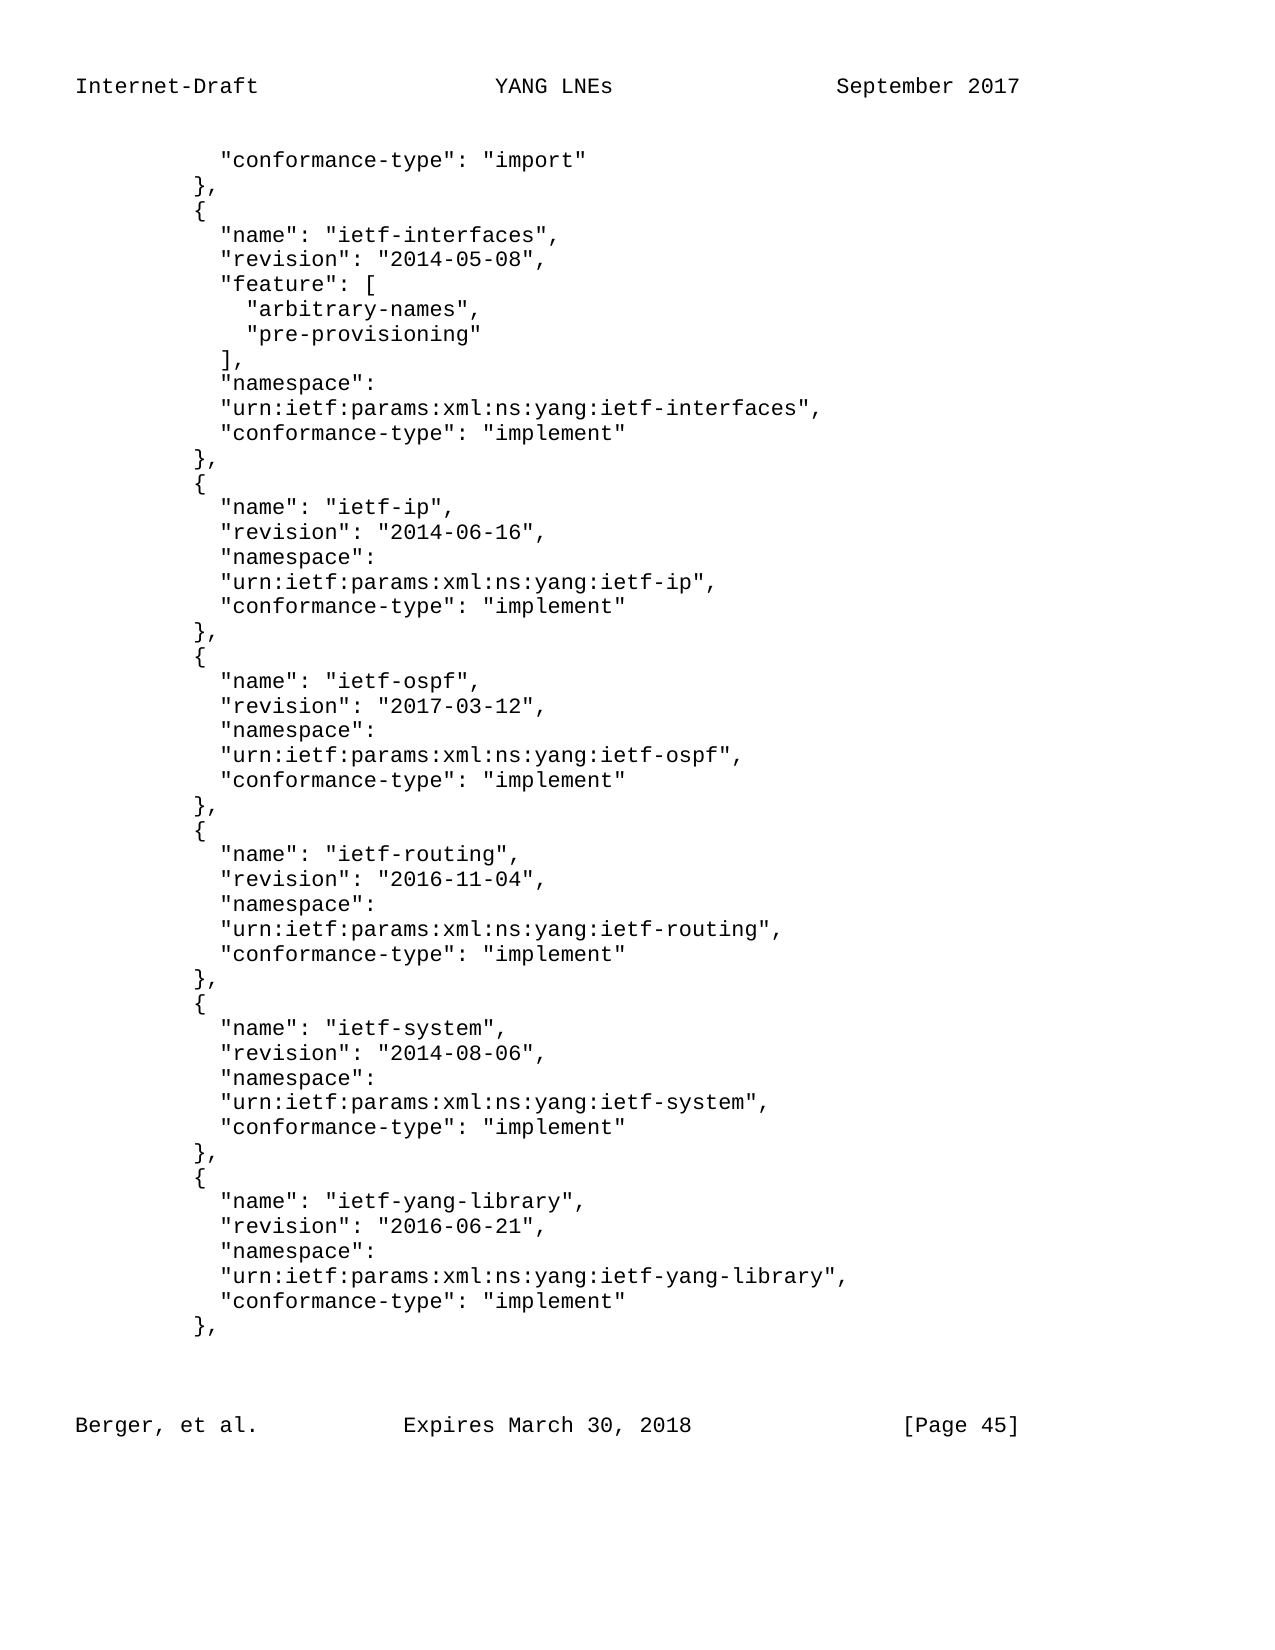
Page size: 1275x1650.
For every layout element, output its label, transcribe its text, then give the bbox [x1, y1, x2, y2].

text "namespace": [75, 546, 1200, 571]
text "name": "ietf-ospf", [75, 670, 1200, 695]
text "namespace": [75, 719, 1200, 744]
text "arbitrary-names", [75, 298, 1200, 323]
text "name": "ietf-routing", [75, 843, 1200, 868]
text { [75, 992, 1200, 1017]
text "conformance-type": "implement" [75, 1116, 1200, 1141]
text "name": "ietf-system", [75, 1017, 1200, 1042]
text "revision": "2016-06-21", [75, 1215, 1200, 1240]
text "conformance-type": "implement" [75, 769, 1200, 794]
text "revision": "2016-11-04", [75, 868, 1200, 893]
text }, [75, 1141, 1200, 1166]
text "revision": "2014-08-06", [75, 1042, 1200, 1067]
text "revision": "2014-06-16", [75, 521, 1200, 546]
text }, [75, 1314, 1200, 1339]
text "name": "ietf-ip", [75, 496, 1200, 521]
text "name": "ietf-interfaces", [75, 224, 1200, 248]
text "urn:ietf:params:xml:ns:yang:ietf-routing", [75, 918, 1200, 943]
text "conformance-type": "implement" [75, 943, 1200, 967]
text "conformance-type": "import" [75, 149, 1200, 174]
text "revision": "2014-05-08", [75, 248, 1200, 273]
text }, [75, 967, 1200, 992]
text Berger, et al. Expires March 30, 2018 [Page 45] [75, 1414, 1200, 1438]
text "namespace": [75, 1240, 1200, 1265]
text ], [75, 348, 1200, 372]
text { [75, 1166, 1200, 1191]
text "urn:ietf:params:xml:ns:yang:ietf-system", [75, 1091, 1200, 1116]
text "namespace": [75, 1067, 1200, 1091]
text "conformance-type": "implement" [75, 422, 1200, 447]
text "namespace": [75, 372, 1200, 397]
text "revision": "2017-03-12", [75, 695, 1200, 719]
text }, [75, 174, 1200, 199]
text Internet-Draft YANG LNEs September 2017 [75, 75, 1200, 100]
text }, [75, 447, 1200, 472]
text "urn:ietf:params:xml:ns:yang:ietf-ip", [75, 571, 1200, 596]
text { [75, 819, 1200, 843]
text "pre-provisioning" [75, 323, 1200, 348]
text "namespace": [75, 893, 1200, 918]
text "urn:ietf:params:xml:ns:yang:ietf-yang-library", [75, 1265, 1200, 1290]
text "feature": [ [75, 273, 1200, 298]
text "urn:ietf:params:xml:ns:yang:ietf-interfaces", [75, 397, 1200, 422]
text }, [75, 794, 1200, 819]
text "conformance-type": "implement" [75, 596, 1200, 620]
text { [75, 645, 1200, 670]
text "name": "ietf-yang-library", [75, 1191, 1200, 1215]
text { [75, 472, 1200, 496]
text "conformance-type": "implement" [75, 1290, 1200, 1314]
text "urn:ietf:params:xml:ns:yang:ietf-ospf", [75, 744, 1200, 769]
text }, [75, 620, 1200, 645]
text { [75, 199, 1200, 224]
